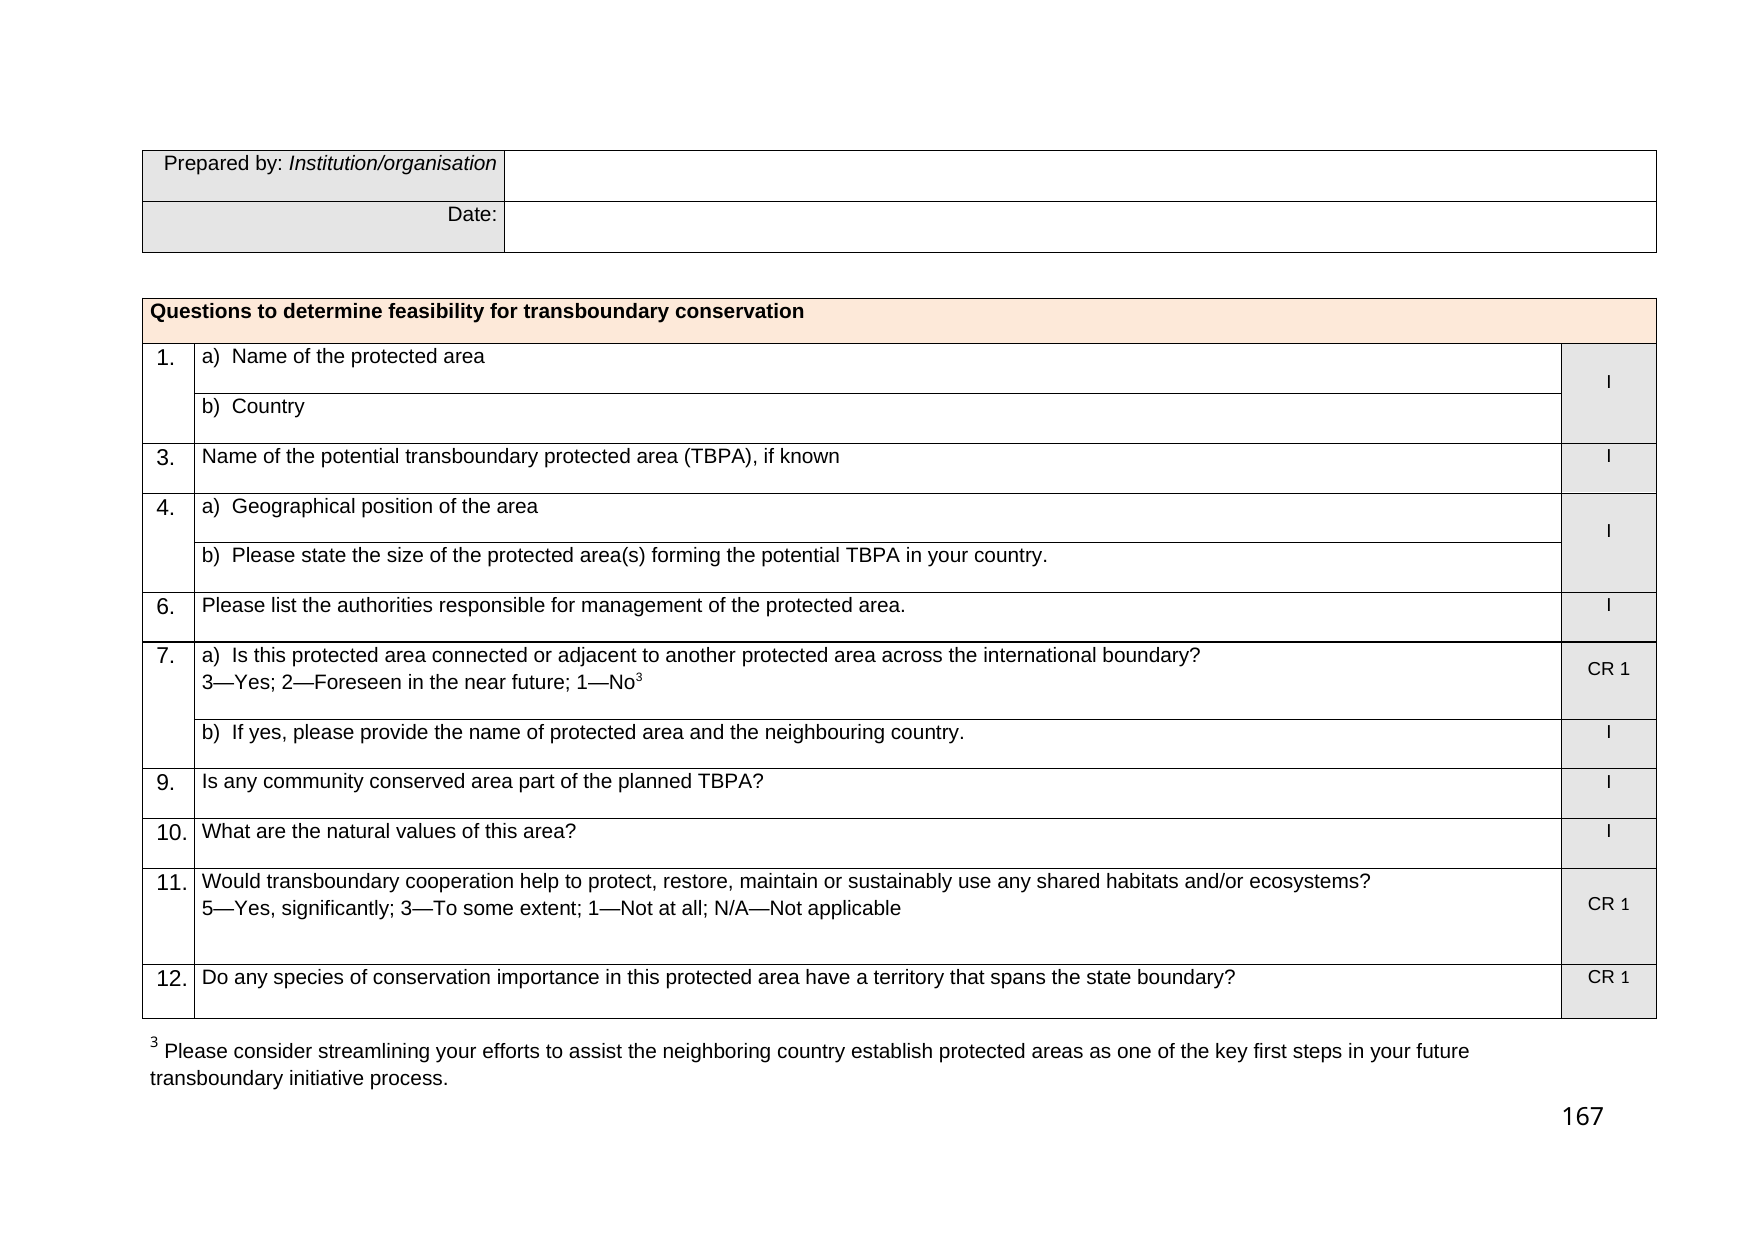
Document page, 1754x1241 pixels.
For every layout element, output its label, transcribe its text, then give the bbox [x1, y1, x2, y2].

table_cell I [1562, 720, 1656, 768]
table_cell [143, 643, 194, 768]
table_cell [143, 965, 194, 1018]
table_cell Date: [143, 202, 504, 252]
table_cell [505, 202, 1656, 252]
table_cell b) Please state the size of the protected area(s) forming the potential TBPA in your country. [195, 543, 1561, 592]
table_cell I [1562, 494, 1656, 592]
table_cell CR 1 [1562, 965, 1656, 1018]
table_cell I [1562, 769, 1656, 818]
table_cell CR 1 [1562, 869, 1656, 964]
table_cell Would transboundary cooperation help to protect, restore, maintain or sustainably use any shared habitats and/or ecosystems? 5―Yes, significantly; 3―To some extent; 1―Not at all; N/A―Not applicable [195, 869, 1561, 964]
table_header Prepared by: Institution/organisation [143, 151, 504, 201]
table_cell [143, 769, 194, 818]
table_cell [143, 494, 194, 592]
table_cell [195, 965, 1561, 1018]
table_header [505, 151, 1656, 201]
table_cell Please list the authorities responsible for management of the protected area. [195, 593, 1561, 641]
table_cell [143, 819, 194, 868]
table_cell I [1562, 819, 1656, 868]
table_header Questions to determine feasibility for transboundary conservation [143, 299, 1656, 343]
table_cell I [1562, 444, 1656, 492]
table_cell a) Is this protected area connected or adjacent to another protected area across the international boundary? 3―Yes; 2―Foreseen in the near future; 1―No [195, 643, 1561, 719]
table_cell [143, 344, 194, 443]
table_cell CR 1 [1562, 643, 1656, 719]
table_cell b) Country [195, 394, 1561, 443]
table_cell [143, 869, 194, 964]
table_cell a) Name of the protected area [195, 344, 1561, 393]
table_cell I [1562, 344, 1656, 443]
table_cell Is any community conserved area part of the planned TBPA? [195, 769, 1561, 818]
table_cell Name of the potential transboundary protected area (TBPA), if known [195, 444, 1561, 492]
table_cell I [1562, 593, 1656, 641]
table_cell b) If yes, please provide the name of protected area and the neighbouring country. [195, 720, 1561, 768]
table_cell [143, 593, 194, 641]
table_cell a) Geographical position of the area [195, 494, 1561, 542]
table_cell What are the natural values of this area? [195, 819, 1561, 868]
table_cell [143, 444, 194, 492]
